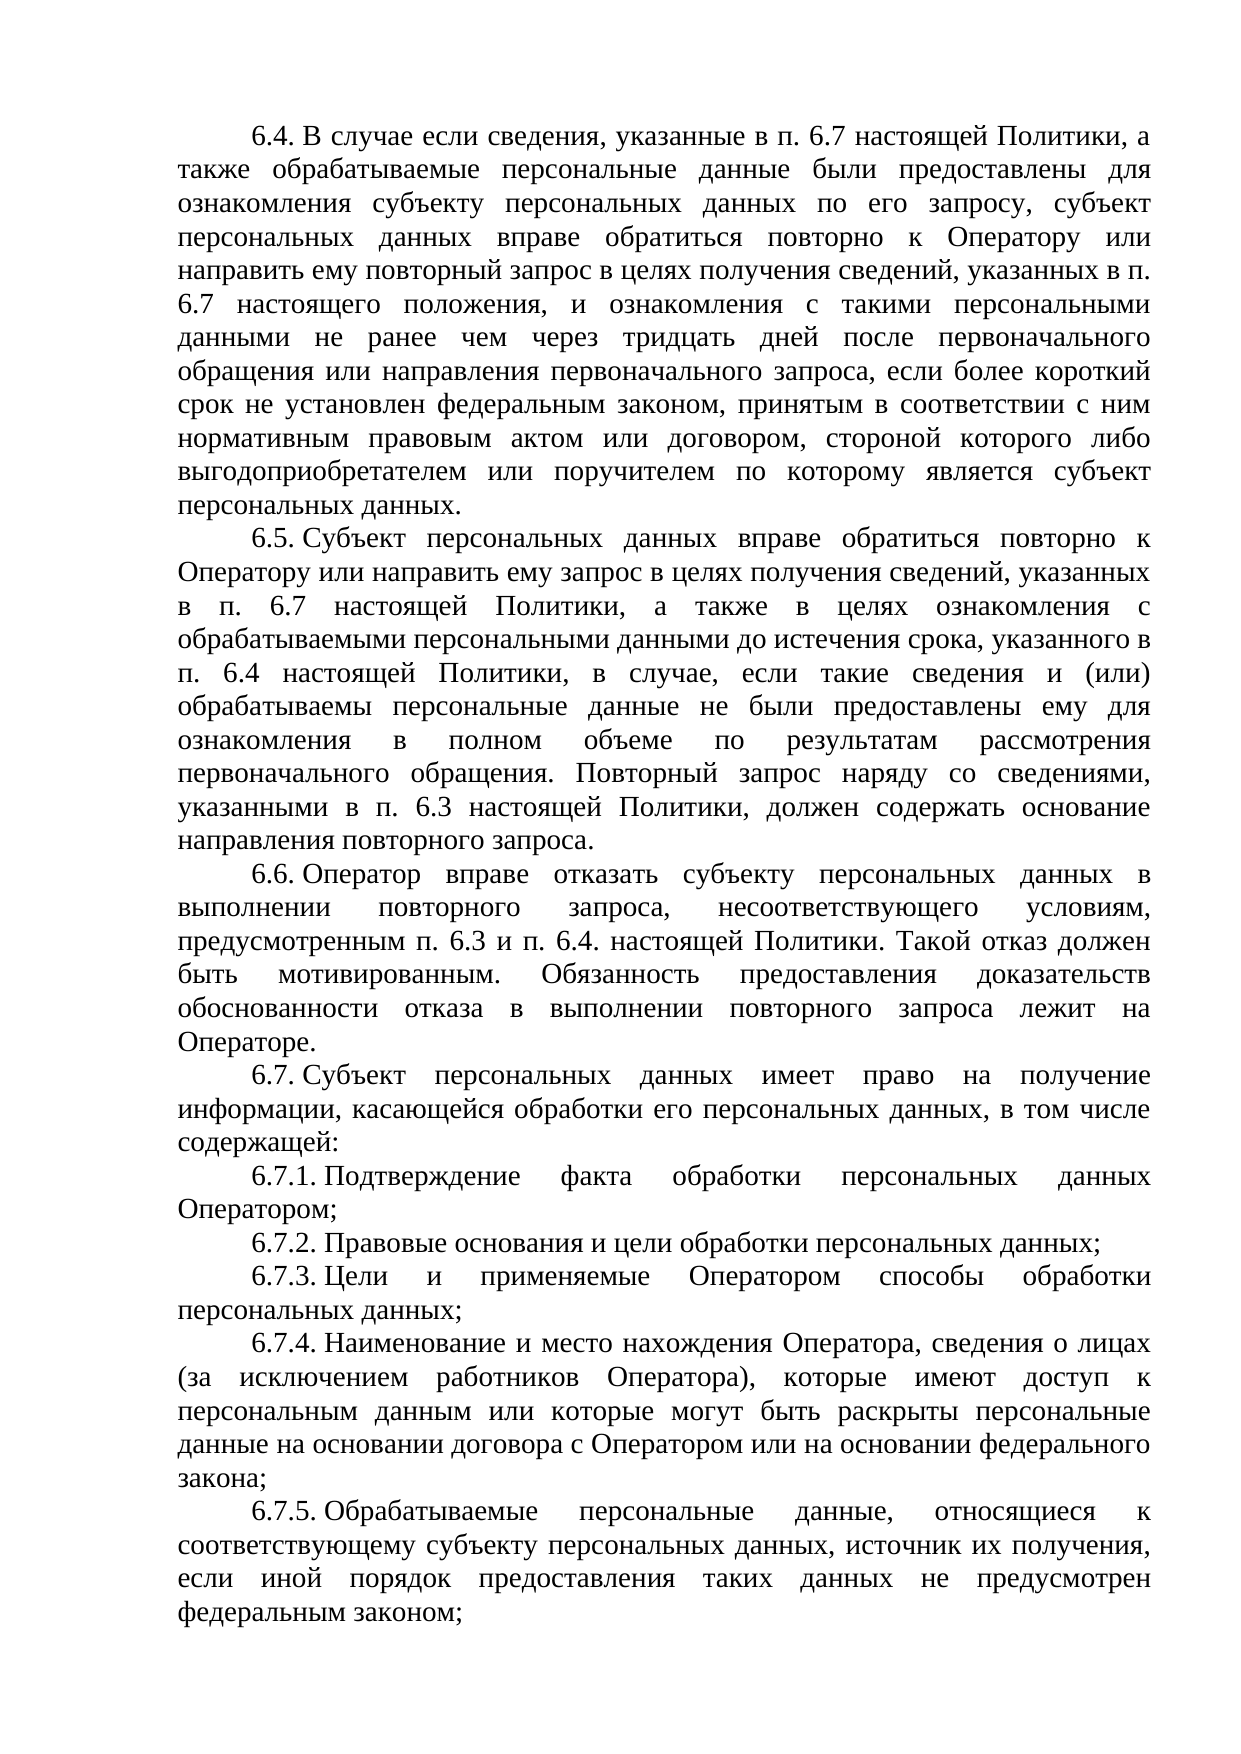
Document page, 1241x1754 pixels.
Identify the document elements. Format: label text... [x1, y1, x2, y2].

list Цели и применяемые Оператором способы обработки персональных данных; [177, 1258, 1152, 1326]
list Субъект персональных данных вправе обратиться повторно к Оператору или направить ему запрос в целях получения сведений, указанных в п. 6.7 настоящей Политики, а также в целях ознакомления с обрабатываемыми персональными данными до истечения срока, указанного в п. 6.4 настоящей Политики, в случае, если такие сведения и (или) обрабатываемы персональные данные не были предоставлены ему для ознакомления в полном объеме по результатам рассмотрения первоначального обращения. Повторный запрос наряду со сведениями, указанными в п. 6.3 настоящей Политики, должен содержать основание направления повторного запроса. [177, 521, 1152, 856]
list Субъект персональных данных имеет право на получение информации, касающейся обработки его персональных данных, в том числе содержащей: [177, 1057, 1152, 1158]
list Наименование и место нахождения Оператора, сведения о лицах (за исключением работников Оператора), которые имеют доступ к персональным данным или которые могут быть раскрыты персональные данные на основании договора с Оператором или на основании федерального закона; [177, 1326, 1152, 1493]
list Правовые основания и цели обработки персональных данных; [177, 1225, 1152, 1258]
list В случае если сведения, указанные в п. 6.7 настоящей Политики, а также обрабатываемые персональные данные были предоставлены для ознакомления субъекту персональных данных по его запросу, субъект персональных данных вправе обратиться повторно к Оператору или направить ему повторный запрос в целях получения сведений, указанных в п. 6.7 настоящего положения, и ознакомления с такими персональными данными не ранее чем через тридцать дней после первоначального обращения или направления первоначального запроса, если более короткий срок не установлен федеральным законом, принятым в соответствии с ним нормативным правовым актом или договором, стороной которого либо выгодоприобретателем или поручителем по которому является субъект персональных данных. [177, 118, 1152, 521]
list Оператор вправе отказать субъекту персональных данных в выполнении повторного запроса, несоответствующего условиям, предусмотренным п. 6.3 и п. 6.4. настоящей Политики. Такой отказ должен быть мотивированным. Обязанность предоставления доказательств обоснованности отказа в выполнении повторного запроса лежит на Операторе. [177, 856, 1152, 1057]
list Подтверждение факта обработки персональных данных Оператором; [177, 1158, 1152, 1225]
list Обрабатываемые персональные данные, относящиеся к соответствующему субъекту персональных данных, источник их получения, если иной порядок предоставления таких данных не предусмотрен федеральным законом; [177, 1493, 1152, 1627]
